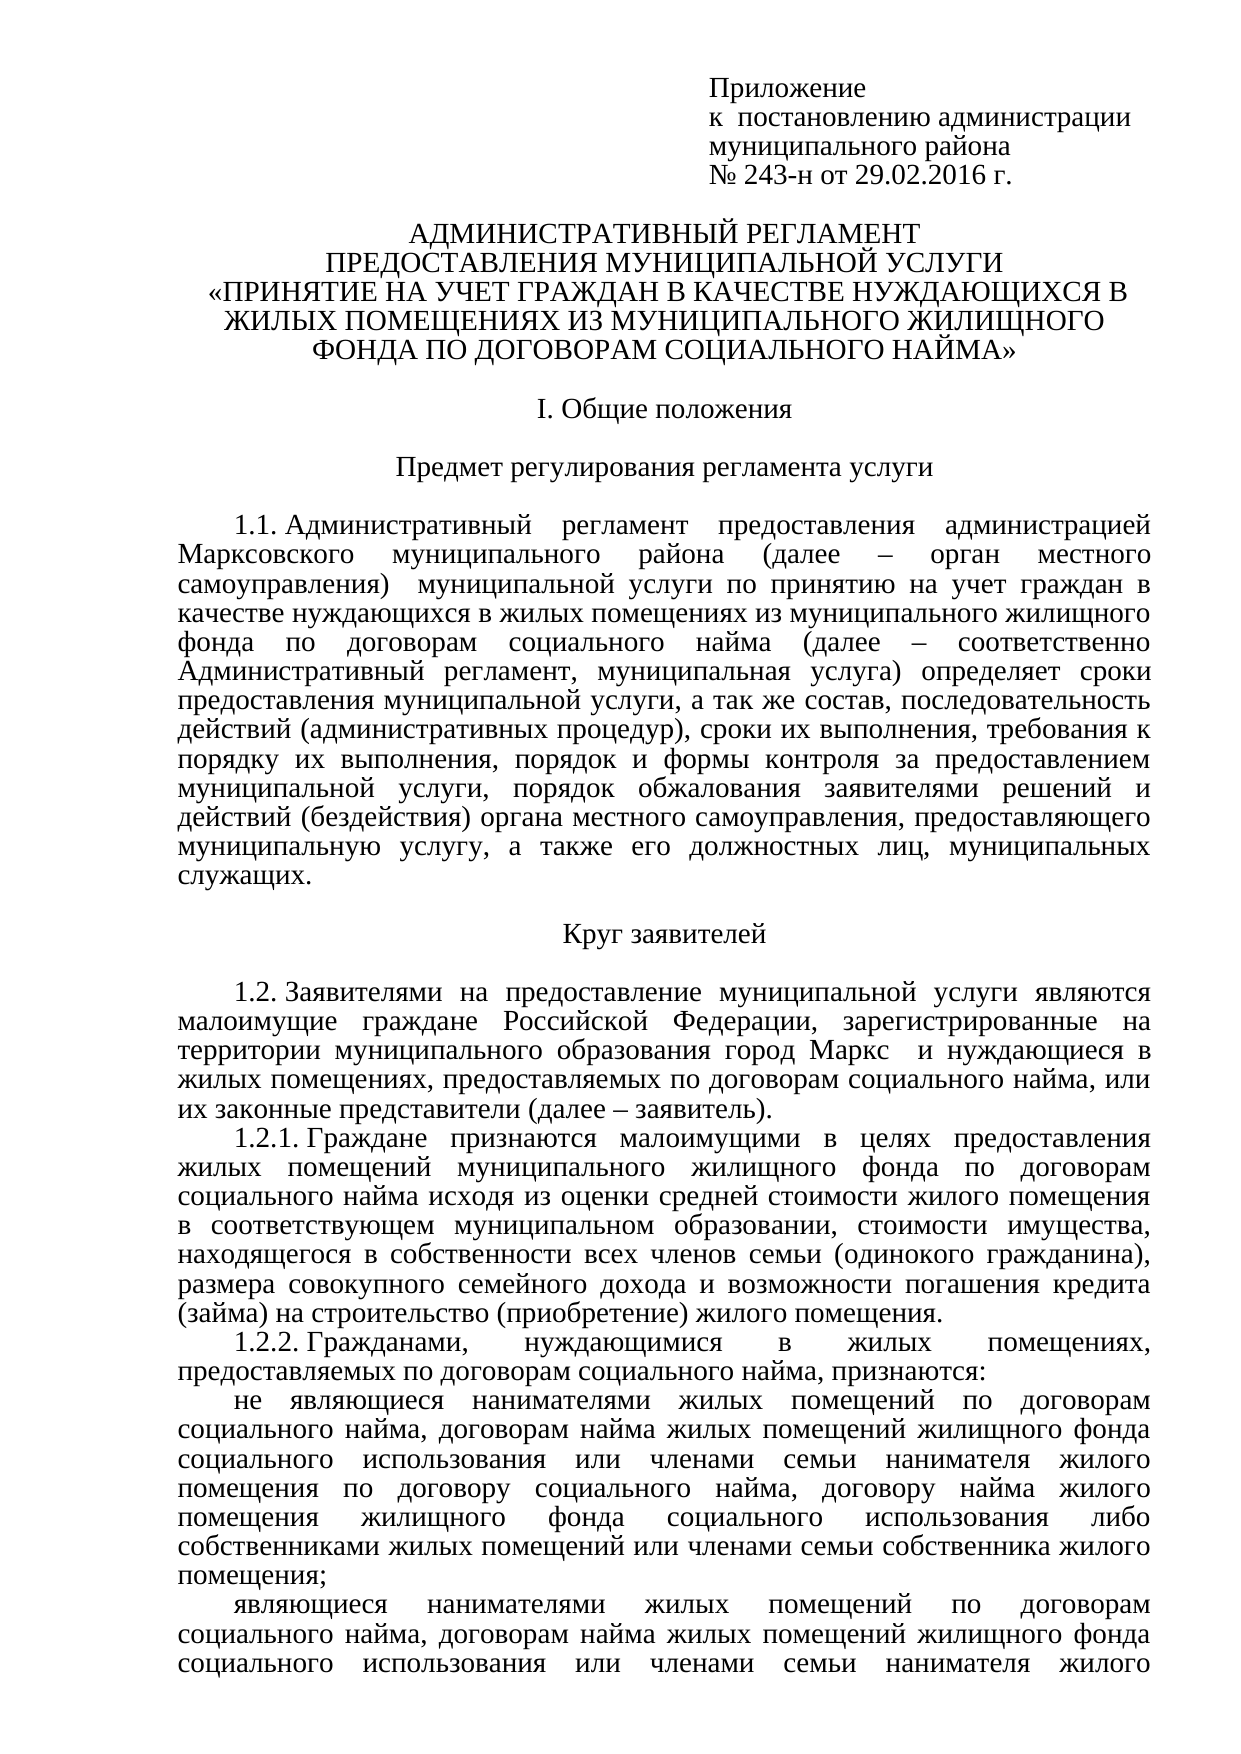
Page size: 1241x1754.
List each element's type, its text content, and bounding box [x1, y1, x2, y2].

text АДМИНИСТРАТИВНЫЙ РЕГЛАМЕНТ [177, 220, 1152, 249]
text Предмет регулирования регламента услуги [177, 453, 1152, 482]
text к постановлению администрации [709, 103, 1152, 132]
text 1.2.1. Граждане признаются малоимущими в целях предоставления жилых помещений муниципального жилищного фонда по договорам социального найма исходя из оценки средней стоимости жилого помещения в соответствующем муниципальном образовании, стоимости имущества, находящегося в собственности всех членов семьи (одинокого гражданина), размера совокупного семейного дохода и возможности погашения кредита (займа) на строительство (приобретение) жилого помещения. [177, 1124, 1152, 1328]
text 1.2. Заявителями на предоставление муниципальной услуги являются малоимущие граждане Российской Федерации, зарегистрированные на территории муниципального образования город Маркс и нуждающиеся в жилых помещениях, предоставляемых по договорам социального найма, или их законные представители (далее – заявитель). [177, 978, 1152, 1124]
text Круг заявителей [177, 920, 1152, 949]
text 1.2.2. Гражданами, нуждающимися в жилых помещениях, предоставляемых по договорам социального найма, признаются: [177, 1328, 1152, 1386]
title «ПРИНЯТИЕ НА УЧЕТ ГРАЖДАН В КАЧЕСТВЕ НУЖДАЮЩИХСЯ В ЖИЛЫХ ПОМЕЩЕНИЯХ ИЗ МУНИЦИПАЛЬНОГО ЖИЛИЩНОГО ФОНДА ПО ДОГОВОРАМ СОЦИАЛЬНОГО НАЙМА» [177, 278, 1152, 366]
text не являющиеся нанимателями жилых помещений по договорам социального найма, договорам найма жилых помещений жилищного фонда социального использования или членами семьи нанимателя жилого помещения по договору социального найма, договору найма жилого помещения жилищного фонда социального использования либо собственниками жилых помещений или членами семьи собственника жилого помещения; [177, 1386, 1152, 1591]
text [177, 1591, 1152, 1678]
text I. Общие положения [177, 395, 1152, 424]
title ПРЕДОСТАВЛЕНИЯ МУНИЦИПАЛЬНОЙ УСЛУГИ [177, 249, 1152, 278]
text Приложение [709, 74, 1152, 103]
text 1.1. Административный регламент предоставления администрацией Марксовского муниципального района (далее – орган местного самоуправления) муниципальной услуги по принятию на учет граждан в качестве нуждающихся в жилых помещениях из муниципального жилищного фонда по договорам социального найма (далее – соответственно Административный регламент, муниципальная услуга) определяет сроки предоставления муниципальной услуги, а так же состав, последовательность действий (административных процедур), сроки их выполнения, требования к порядку их выполнения, порядок и формы контроля за предоставлением муниципальной услуги, порядок обжалования заявителями решений и действий (бездействия) органа местного самоуправления, предоставляющего муниципальную услугу, а также его должностных лиц, муниципальных служащих. [177, 511, 1152, 891]
text муниципального района [709, 132, 1152, 161]
text № 243-н от 29.02.2016 г. [709, 161, 1152, 191]
